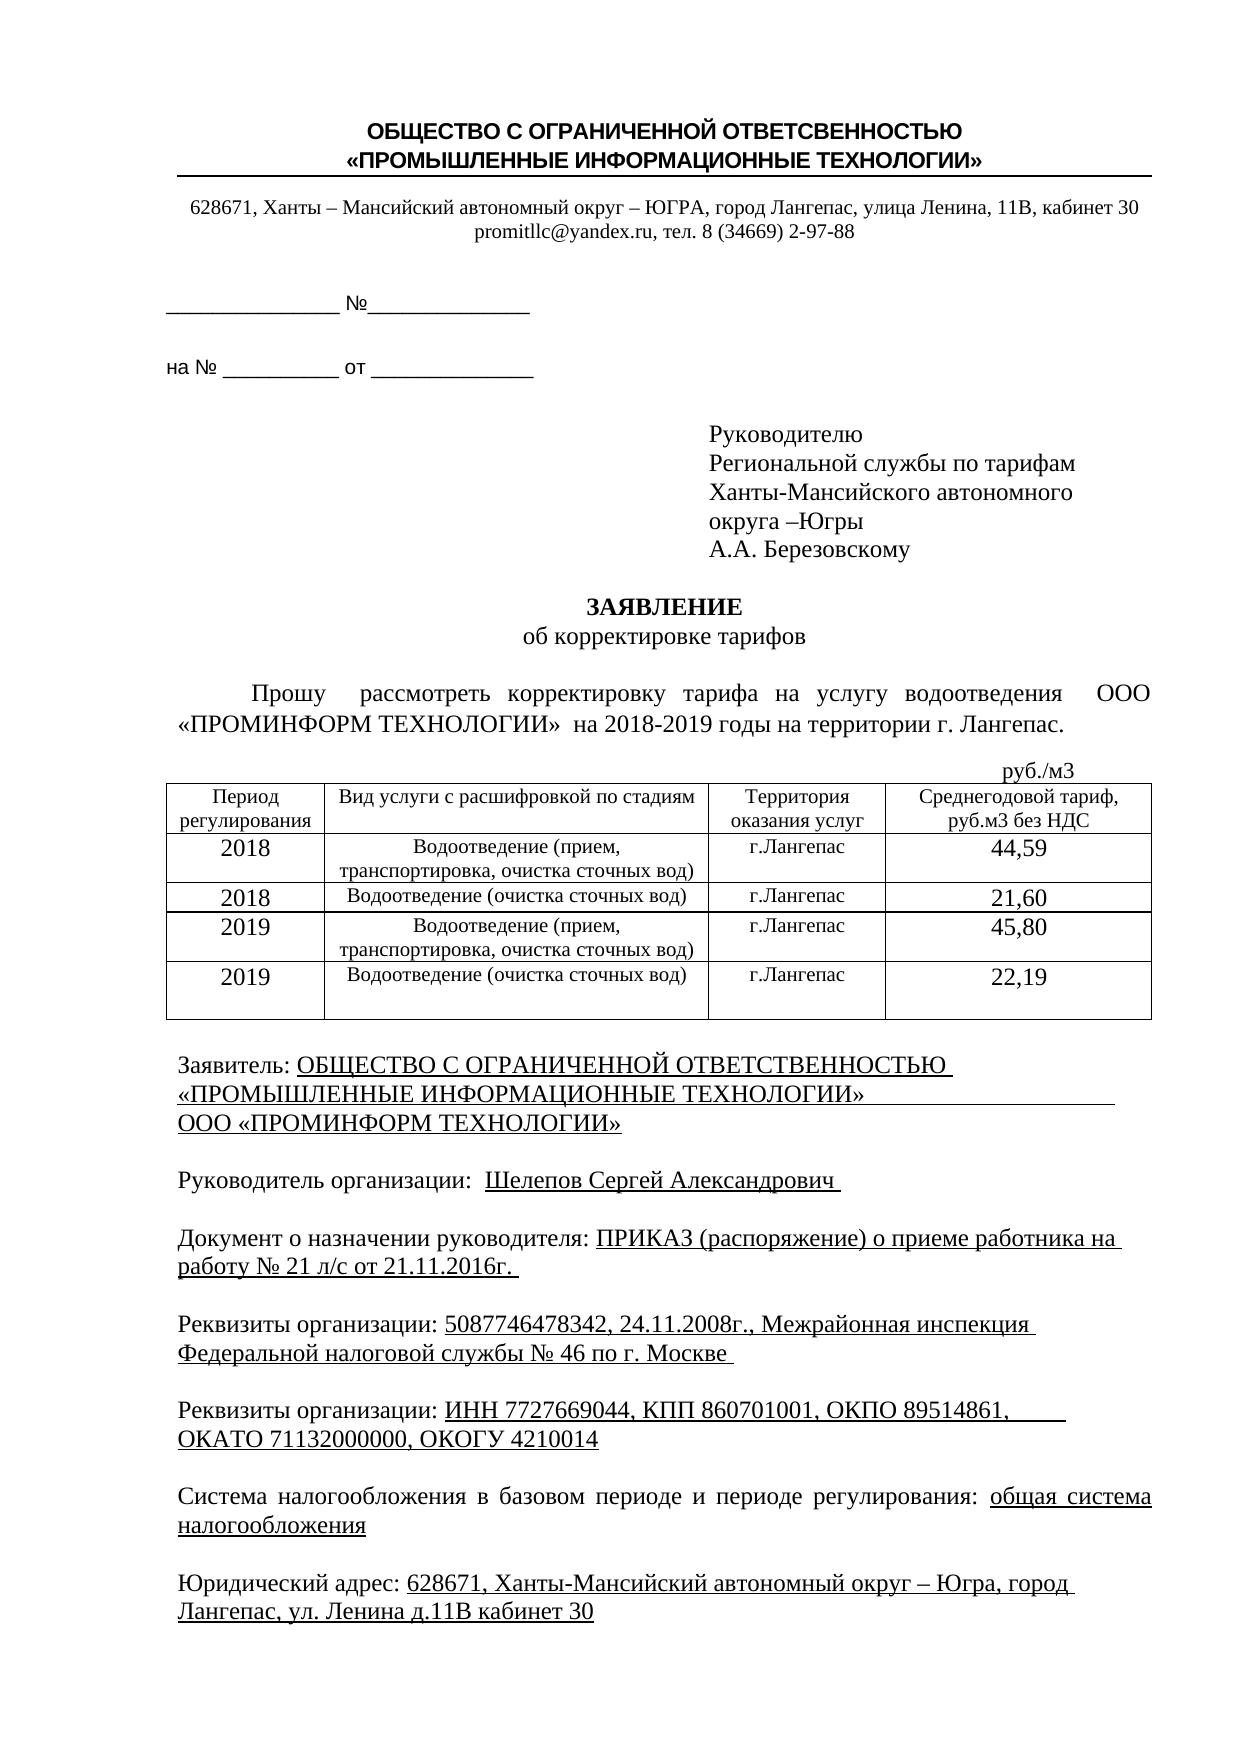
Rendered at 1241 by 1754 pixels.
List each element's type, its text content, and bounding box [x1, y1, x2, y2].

table_cell 21,60 [886, 883, 1151, 911]
table_cell 45,80 [886, 913, 1151, 961]
table_header Период регулирования [167, 784, 324, 832]
table_cell 44,59 [886, 834, 1151, 882]
table_cell 2018 [167, 834, 324, 882]
text ОБЩЕСТВО С ОГРАНИЧЕННОЙ ОТВЕТСВЕННОСТЬЮ «ПРОМЫШЛЕННЫЕ ИНФОРМАЦИОННЫЕ ТЕХНОЛОГИИ» [177, 118, 1152, 175]
text ЗАЯВЛЕНИЕ [177, 592, 1152, 621]
table_cell г.Лангепас [709, 883, 885, 911]
table_cell Водоотведение (очистка сточных вод) [325, 962, 708, 1019]
text руб./м3 [177, 757, 1152, 783]
text Документ о назначении руководителя: ПРИКАЗ (распоряжение) о приеме работника на работу № 21 л/с от 21.11.2016г. [177, 1223, 1152, 1280]
table_header Вид услуги с расшифровкой по стадиям [325, 784, 708, 832]
table_header Среднегодовой тариф, руб.м3 без НДС [886, 784, 1151, 832]
text об корректировке тарифов [177, 621, 1152, 649]
text Система налогообложения в базовом периоде и периоде регулирования: общая система налогообложения [177, 1481, 1152, 1539]
table_cell 2019 [167, 962, 324, 1019]
table_cell Водоотведение (очистка сточных вод) [325, 883, 708, 911]
text Региональной службы по тарифам [177, 448, 1152, 477]
table_cell г.Лангепас [709, 913, 885, 961]
table_cell г.Лангепас [709, 962, 885, 1019]
text promitllc@yandex.ru, тел. 8 (34669) 2-97-88 [177, 219, 1152, 243]
text округа –Югры [177, 506, 1152, 534]
text Реквизиты организации: 5087746478342, 24.11.2008г., Межрайонная инспекция Федеральной налоговой службы № 46 по г. Москве [177, 1309, 1152, 1366]
table_cell г.Лангепас [709, 834, 885, 882]
table_header Территория оказания услуг [709, 784, 885, 832]
table_cell Водоотведение (прием, транспортировка, очистка сточных вод) [325, 834, 708, 882]
text Руководитель организации: Шелепов Сергей Александрович [177, 1165, 1152, 1194]
text Заявитель: ОБЩЕСТВО С ОГРАНИЧЕННОЙ ОТВЕТСТВЕННОСТЬЮ «ПРОМЫШЛЕННЫЕ ИНФОРМАЦИОННЫЕ ТЕХНОЛОГИИ» ООО «ПРОМИНФОРМ ТЕХНОЛОГИИ» [177, 1050, 1152, 1136]
table_cell Водоотведение (прием, транспортировка, очистка сточных вод) [325, 913, 708, 961]
text Реквизиты организации: ИНН 7727669044, КПП 860701001, ОКПО 89514861, ОКАТО 71132000000, ОКОГУ 4210014 [177, 1395, 1152, 1453]
text А.А. Березовскому [177, 534, 1152, 563]
text Ханты-Мансийского автономного [177, 477, 1152, 506]
text Прошу рассмотреть корректировку тарифа на услугу водоотведения ООО «ПРОМИНФОРМ ТЕХНОЛОГИИ» на 2018-2019 годы на территории г. Лангепас. [177, 678, 1152, 738]
table_cell 2018 [167, 883, 324, 911]
text Юридический адрес: 628671, Ханты-Мансийский автономный округ – Югра, город Лангепас, ул. Ленина д.11В кабинет 30 [177, 1568, 1152, 1625]
text Руководителю [177, 419, 1152, 448]
table_cell 2019 [167, 913, 324, 961]
text _______________ №______________ [166, 290, 1152, 314]
table_cell 22,19 [886, 962, 1151, 1019]
text на № __________ от ______________ [166, 355, 1152, 379]
text 628671, Ханты – Мансийский автономный округ – ЮГРА, город Лангепас, улица Ленина, 11В, кабинет 30 [177, 195, 1152, 219]
